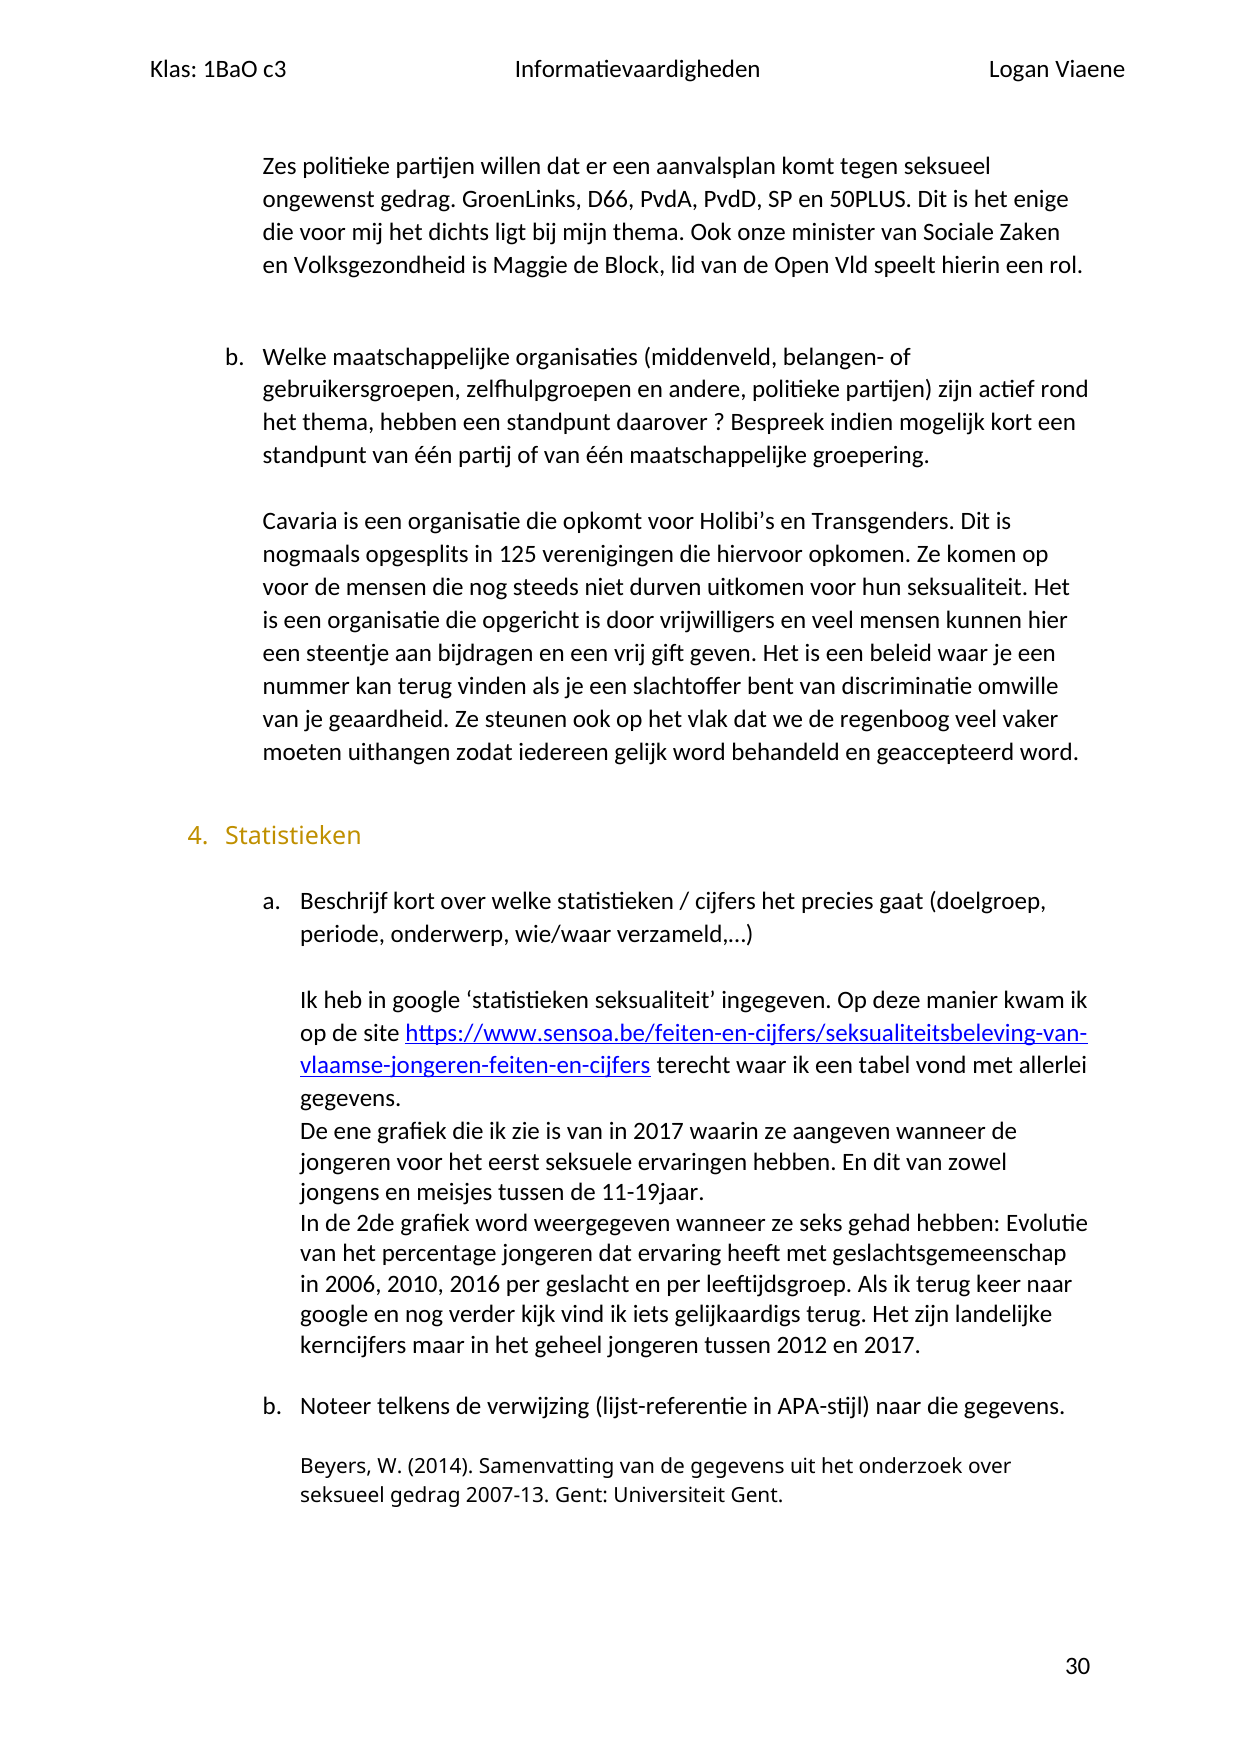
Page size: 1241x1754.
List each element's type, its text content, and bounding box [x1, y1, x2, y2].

subtitle Statistieken [187, 818, 1090, 852]
list Ik heb in google ‘statistieken seksualiteit’ ingegeven. Op deze manier kwam ik op de site https://www.sensoa.be/feiten-en-cijfers/seksualiteitsbeleving-van-vlaamse-jongeren-feiten-en-cijfers terecht waar ik een tabel vond met allerlei gegevens. [300, 984, 1090, 1113]
list Beyers, W. (2014). Samenvatting van de gegevens uit het onderzoek over seksueel gedrag 2007-13. Gent: Universiteit Gent. [300, 1452, 1090, 1508]
list Beschrijf kort over welke statistieken / cijfers het precies gaat (doelgroep, periode, onderwerp, wie/waar verzameld,…) [262, 885, 1090, 948]
list Cavaria is een organisatie die opkomt voor Holibi’s en Transgenders. Dit is nogmaals opgesplits in 125 verenigingen die hiervoor opkomen. Ze komen op voor de mensen die nog steeds niet durven uitkomen voor hun seksualiteit. Het is een organisatie die opgericht is door vrijwilligers en veel mensen kunnen hier een steentje aan bijdragen en een vrij gift geven. Het is een beleid waar je een nummer kan terug vinden als je een slachtoffer bent van discriminatie omwille van je geaardheid. Ze steunen ook op het vlak dat we de regenboog veel vaker moeten uithangen zodat iedereen gelijk word behandeld en geaccepteerd word. [262, 505, 1090, 766]
list Zes politieke partijen willen dat er een aanvalsplan komt tegen seksueel ongewenst gedrag. GroenLinks, D66, PvdA, PvdD, SP en 50PLUS. Dit is het enige die voor mij het dichts ligt bij mijn thema. Ook onze minister van Sociale Zaken en Volksgezondheid is Maggie de Block, lid van de Open Vld speelt hierin een rol. [262, 150, 1090, 279]
list Noteer telkens de verwijzing (lijst-referentie in APA-stijl) naar die gegevens. [262, 1390, 1090, 1421]
list In de 2de grafiek word weergegeven wanneer ze seks gehad hebben: Evolutie van het percentage jongeren dat ervaring heeft met geslachtsgemeenschap in 2006, 2010, 2016 per geslacht en per leeftijdsgroep. Als ik terug keer naar google en nog verder kijk vind ik iets gelijkaardigs terug. Het zijn landelijke kerncijfers maar in het geheel jongeren tussen 2012 en 2017. [300, 1207, 1090, 1360]
list De ene grafiek die ik zie is van in 2017 waarin ze aangeven wanneer de jongeren voor het eerst seksuele ervaringen hebben. En dit van zowel jongens en meisjes tussen de 11-19jaar. [300, 1116, 1090, 1207]
list Welke maatschappelijke organisaties (middenveld, belangen- of gebruikersgroepen, zelfhulpgroepen en andere, politieke partijen) zijn actief rond het thema, hebben een standpunt daarover ? Bespreek indien mogelijk kort een standpunt van één partij of van één maatschappelijke groepering. [225, 341, 1090, 470]
